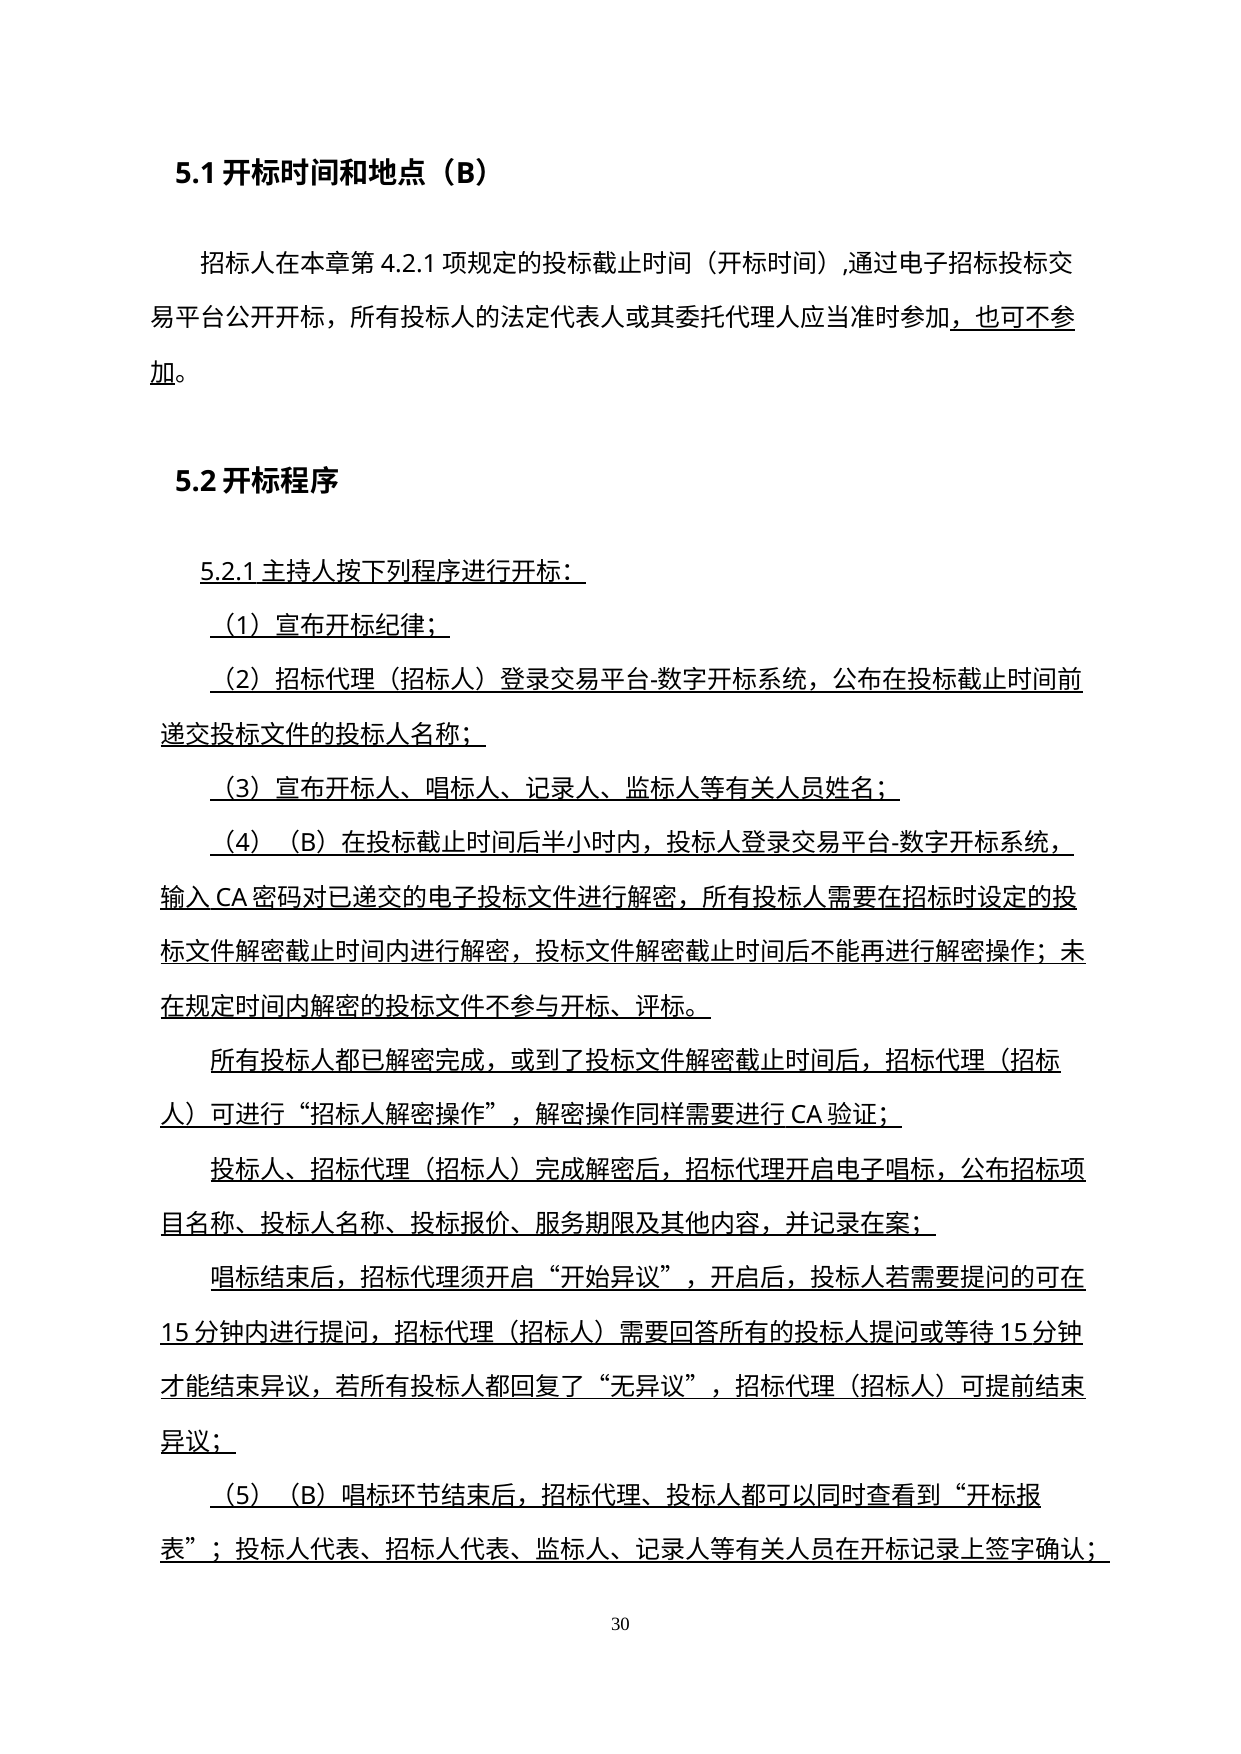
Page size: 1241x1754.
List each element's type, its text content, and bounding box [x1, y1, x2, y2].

text （4）（B）在投标截止时间后半小时内，投标人登录交易平台-数字开标系统，输入CA密码对已递交的电子投标文件进行解密，所有投标人需要在招标时设定的投标文件解密截止时间内进行解密，投标文件解密截止时间后不能再进行解密操作；未在规定时间内解密的投标文件不参与开标、评标。 [160, 823, 1090, 1022]
text 所有投标人都已解密完成，或到了投标文件解密截止时间后，招标代理（招标人）可进行“招标人解密操作”，解密操作同样需要进行CA验证； [160, 1040, 1090, 1131]
text （1）宣布开标纪律； [160, 605, 1090, 642]
subtitle 5.2开标程序 [175, 458, 1086, 500]
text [160, 1475, 1090, 1561]
text 投标人、招标代理（招标人）完成解密后，招标代理开启电子唱标，公布招标项目名称、投标人名称、投标报价、服务期限及其他内容，并记录在案； [160, 1149, 1090, 1240]
text 招标人在本章第 4.2.1项规定的投标截止时间（开标时间）,通过电子招标投标交易平台公开开标，所有投标人的法定代表人或其委托代理人应当准时参加，也可不参加。 [150, 243, 1090, 388]
text 5.2.1主持人按下列程序进行开标： [150, 551, 1090, 587]
subtitle 5.1开标时间和地点（B） [175, 150, 1086, 192]
text （3）宣布开标人、唱标人、记录人、监标人等有关人员姓名； [160, 768, 1090, 805]
text 唱标结束后，招标代理须开启“开始异议”，开启后，投标人若需要提问的可在15分钟内进行提问，招标代理（招标人）需要回答所有的投标人提问或等待15分钟才能结束异议，若所有投标人都回复了“无异议”，招标代理（招标人）可提前结束异议； [160, 1258, 1090, 1457]
text （2）招标代理（招标人）登录交易平台-数字开标系统，公布在投标截止时间前递交投标文件的投标人名称； [160, 660, 1090, 750]
